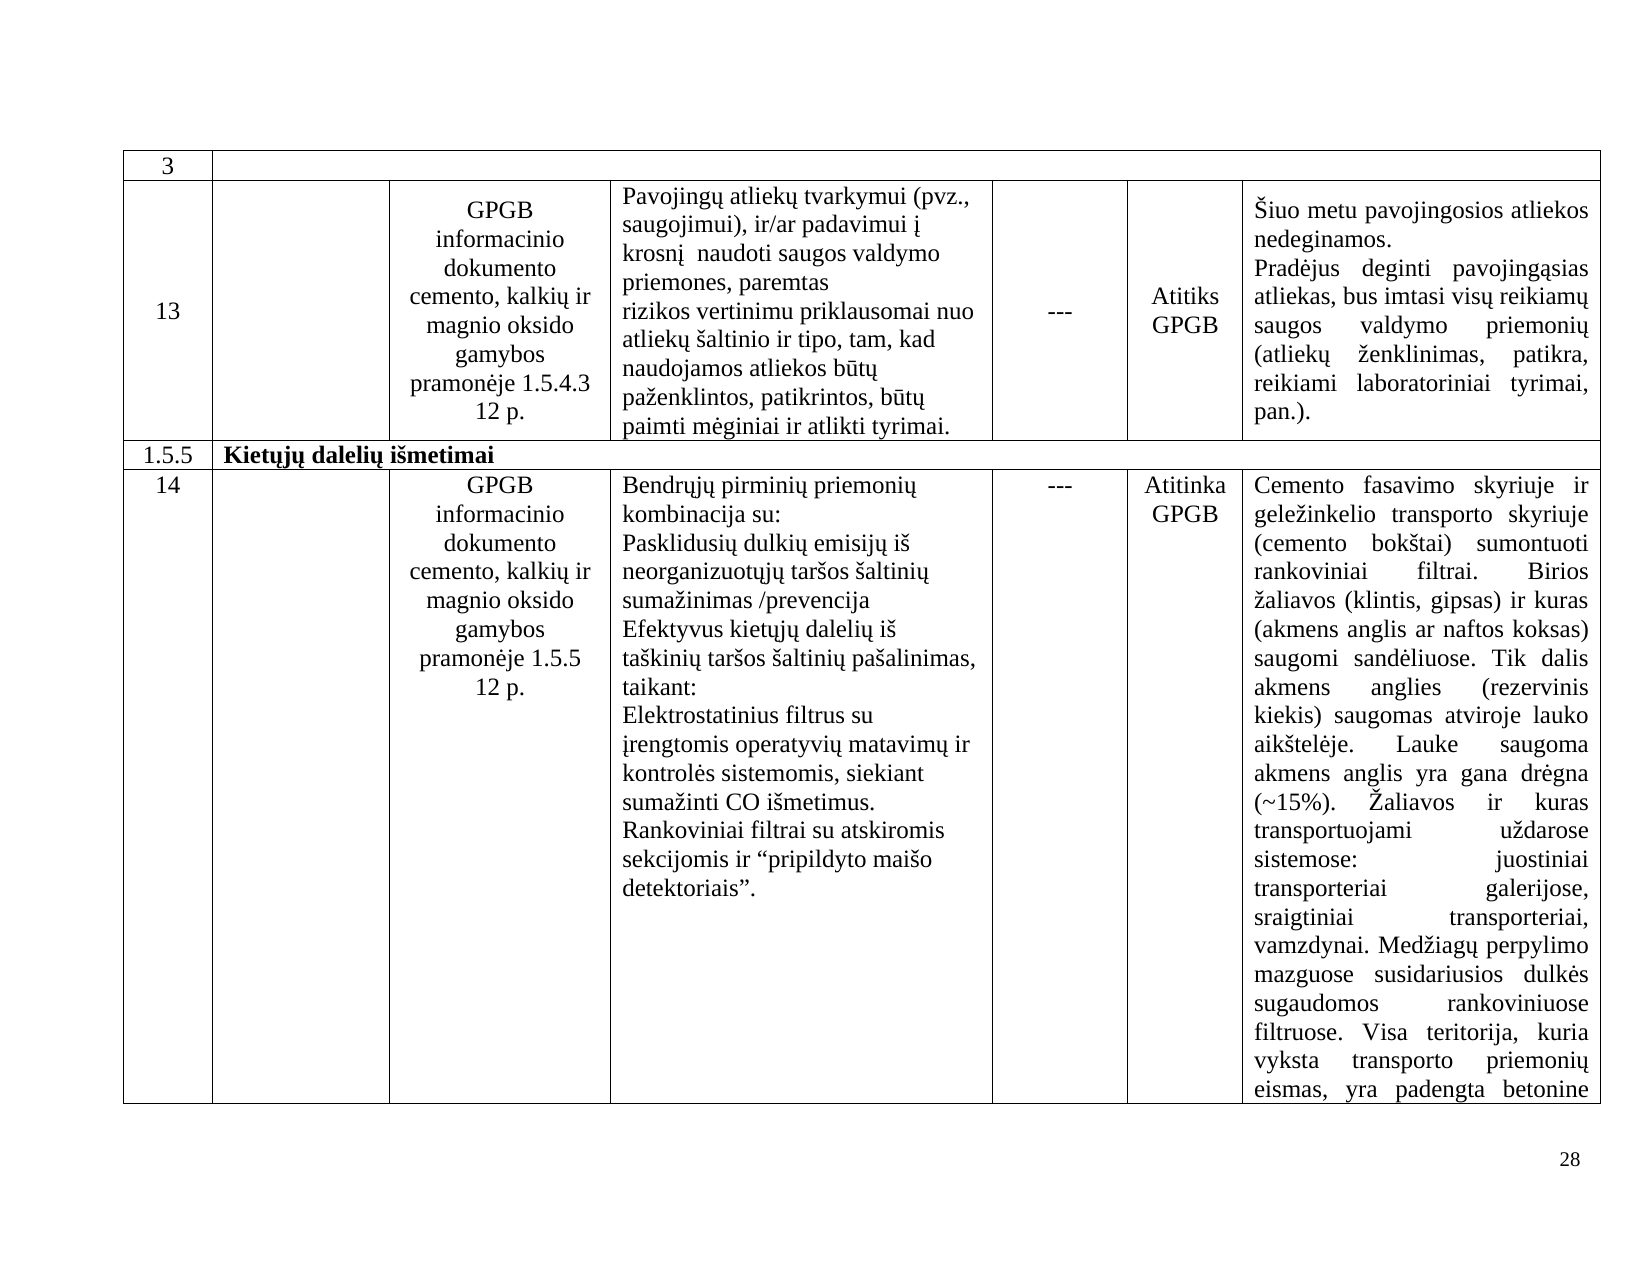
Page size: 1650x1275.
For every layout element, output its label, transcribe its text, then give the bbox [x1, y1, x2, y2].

table_cell --- [993, 181, 1127, 439]
table_cell --- [993, 470, 1127, 1103]
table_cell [1243, 470, 1600, 1103]
table_cell 1.5.5 [124, 441, 212, 469]
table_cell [390, 470, 610, 1103]
table_cell Atitinka GPGB [1128, 470, 1242, 1103]
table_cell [213, 151, 1600, 180]
table_cell [213, 470, 389, 1103]
table_cell Šiuo metu pavojingosios atliekos nedeginamos. Pradėjus deginti pavojingąsias atliekas, bus imtasi visų reikiamų saugos valdymo priemonių (atliekų ženklinimas, patikra, reikiami laboratoriniai tyrimai, pan.). [1243, 181, 1600, 439]
table_cell 1.5.4.3 [124, 151, 212, 180]
table_cell GPGB informacinio dokumento cemento, kalkių ir magnio oksido gamybos pramonėje 1.5.4.3 12 p. [390, 181, 610, 439]
table_cell Pavojingų atliekų tvarkymui (pvz., saugojimui), ir/ar padavimui į krosnį naudoti saugos valdymo priemones, paremtas rizikos vertinimu priklausomai nuo atliekų šaltinio ir tipo, tam, kad naudojamos atliekos būtų paženklintos, patikrintos, būtų paimti mėginiai ir atlikti tyrimai. [611, 181, 992, 439]
table_cell 14 [124, 470, 212, 1103]
table_cell Atitiks GPGB [1128, 181, 1242, 439]
table_cell 13 [124, 181, 212, 439]
table_cell [213, 181, 389, 439]
table_cell Kietųjų dalelių išmetimai [213, 441, 1600, 469]
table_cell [611, 470, 992, 1103]
